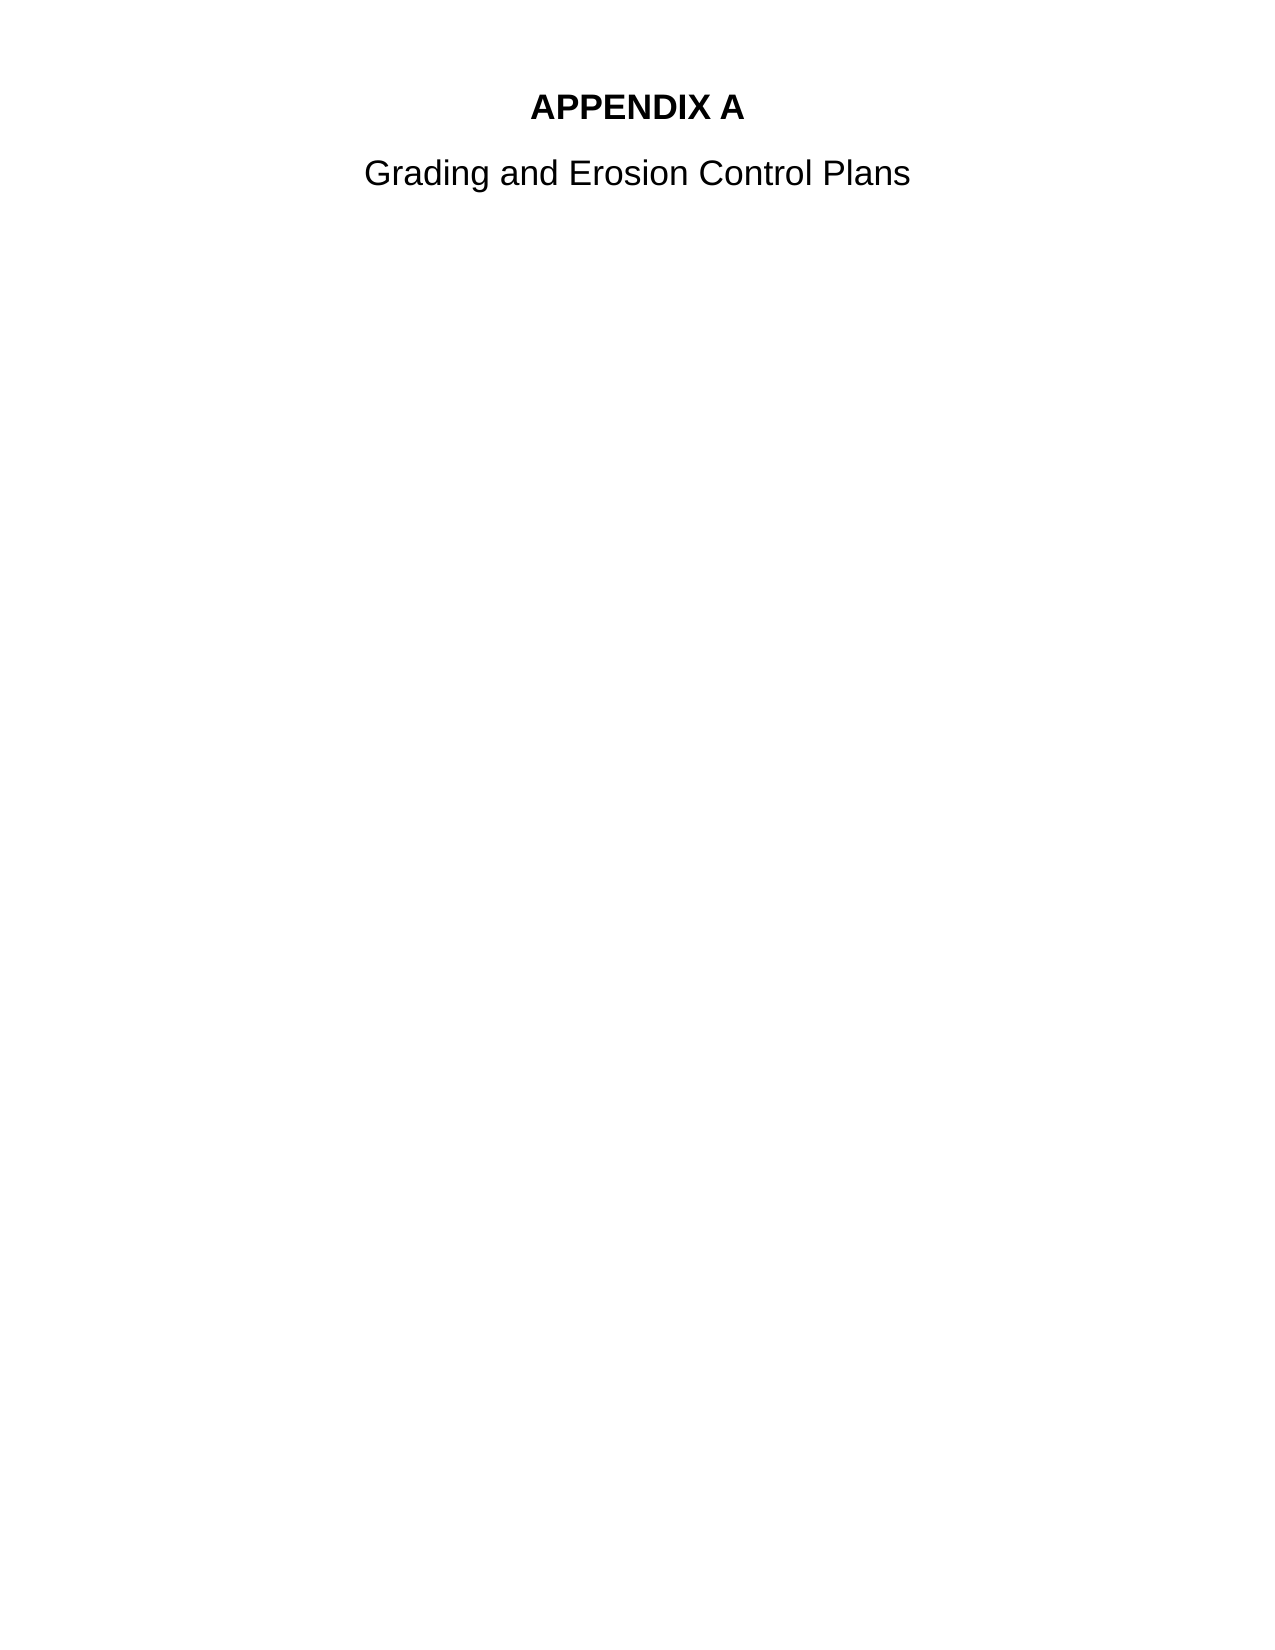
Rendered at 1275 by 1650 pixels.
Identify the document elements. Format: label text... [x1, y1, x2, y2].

text Grading and Erosion Control Plans [150, 152, 1125, 193]
subtitle APPENDIX A [150, 86, 1125, 127]
